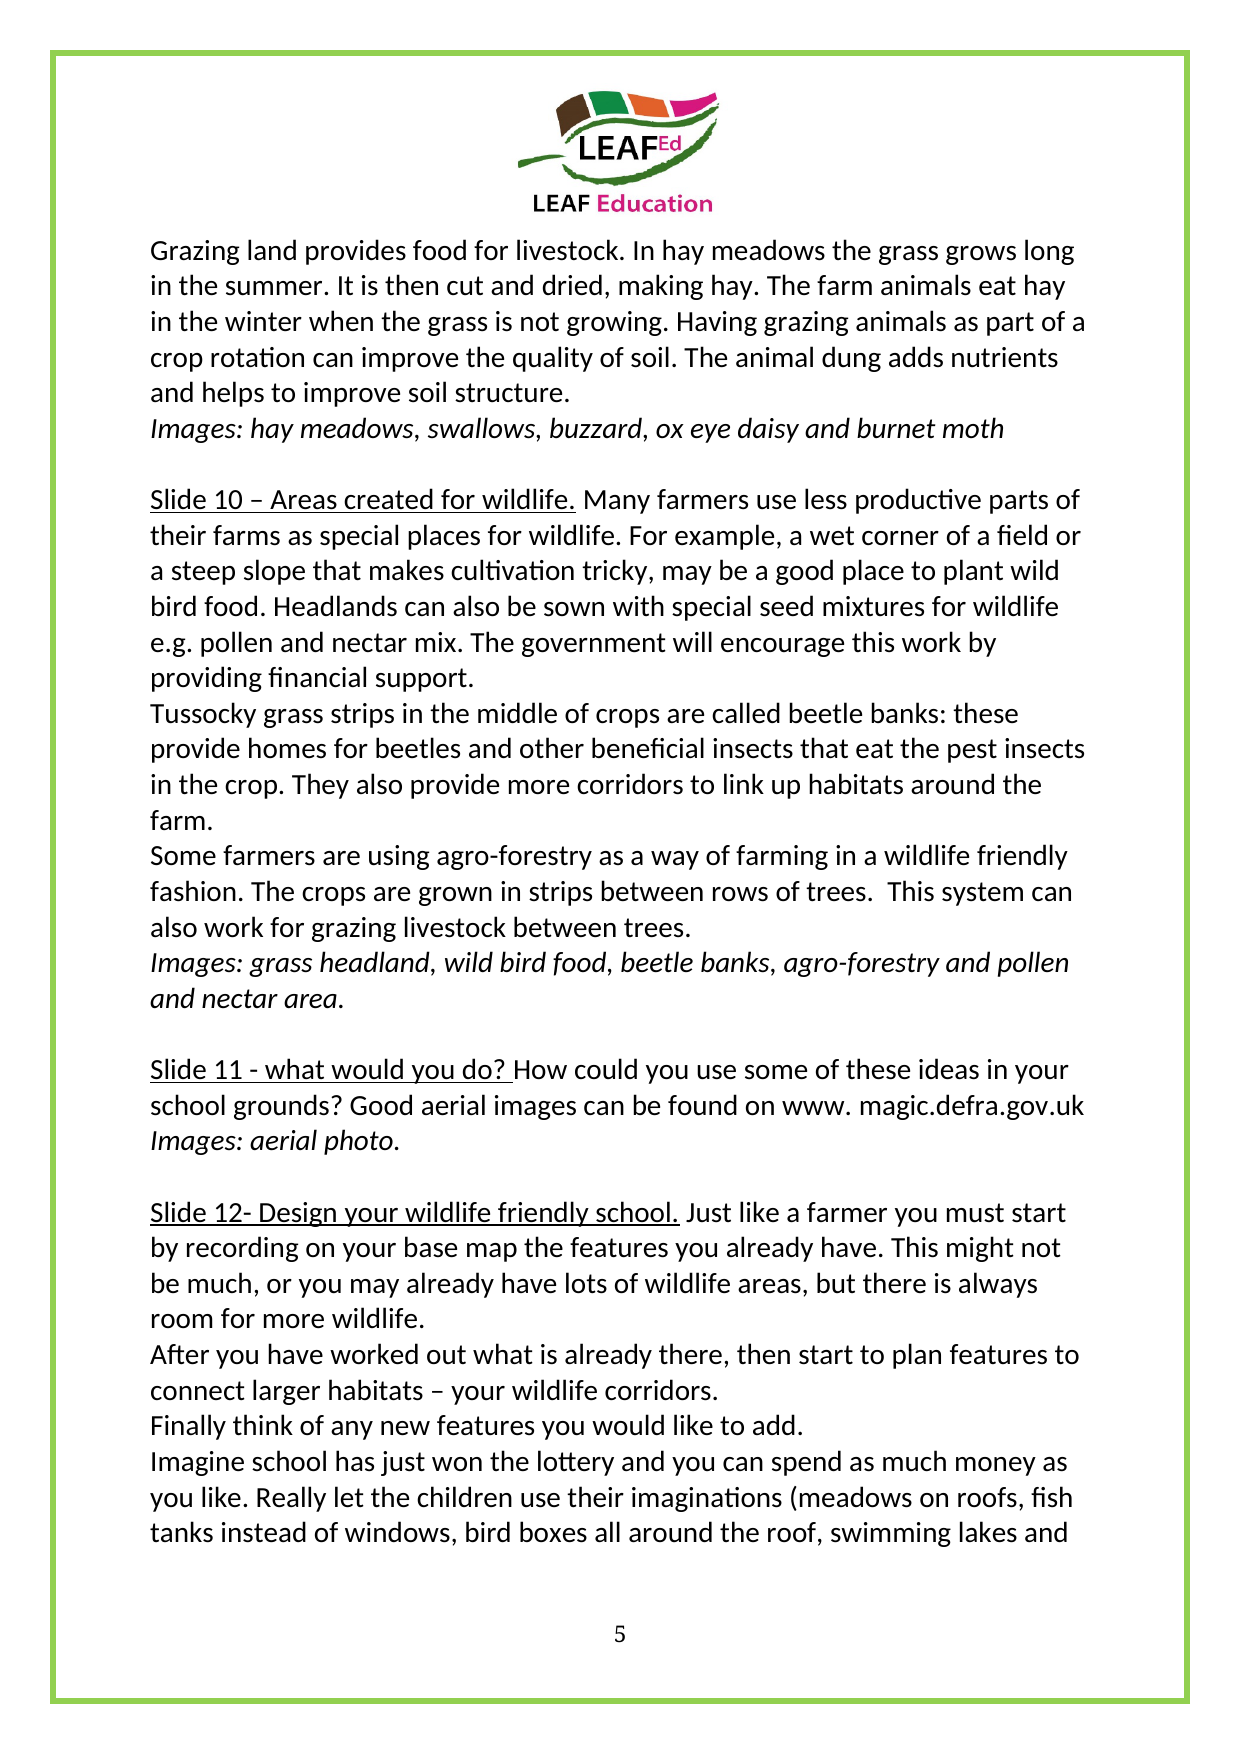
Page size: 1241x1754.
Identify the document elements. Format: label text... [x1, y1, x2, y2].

text Grazing land provides food for livestock. In hay meadows the grass grows long in the summer. It is then cut and dried, making hay. The farm animals eat hay in the winter when the grass is not growing. Having grazing animals as part of a crop rotation can improve the quality of soil. The animal dung adds nutrients and helps to improve soil structure. [150, 232, 1090, 410]
text Images: aerial photo. [150, 1122, 1090, 1158]
text Slide 11 - what would you do? How could you use some of these ideas in your school grounds? Good aerial images can be found on www. magic.defra.gov.uk [150, 1051, 1090, 1122]
text Slide 12- Design your wildlife friendly school. Just like a farmer you must start by recording on your base map the features you already have. This might not be much, or you may already have lots of wildlife areas, but there is always room for more wildlife. [150, 1194, 1090, 1336]
text Images: grass headland, wild bird food, beetle banks, agro-forestry and pollen and nectar area. [150, 944, 1090, 1016]
text After you have worked out what is already there, then start to plan features to connect larger habitats – your wildlife corridors. [150, 1336, 1090, 1407]
text Images: hay meadows, swallows, buzzard, ox eye daisy and burnet moth [150, 410, 1090, 446]
text Tussocky grass strips in the middle of crops are called beetle banks: these provide homes for beetles and other beneficial insects that eat the pest insects in the crop. They also provide more corridors to link up habitats around the farm. [150, 695, 1090, 837]
picture [510, 73, 730, 232]
text Some farmers are using agro-forestry as a way of farming in a wildlife friendly fashion. The crops are grown in strips between rows of trees. This system can also work for grazing livestock between trees. [150, 837, 1090, 944]
text Slide 10 – Areas created for wildlife. Many farmers use less productive parts of their farms as special places for wildlife. For example, a wet corner of a field or a steep slope that makes cultivation tricky, may be a good place to plant wild bird food. Headlands can also be sown with special seed mixtures for wildlife e.g. pollen and nectar mix. The government will encourage this work by providing financial support. [150, 481, 1090, 695]
text Finally think of any new features you would like to add. [150, 1407, 1090, 1443]
